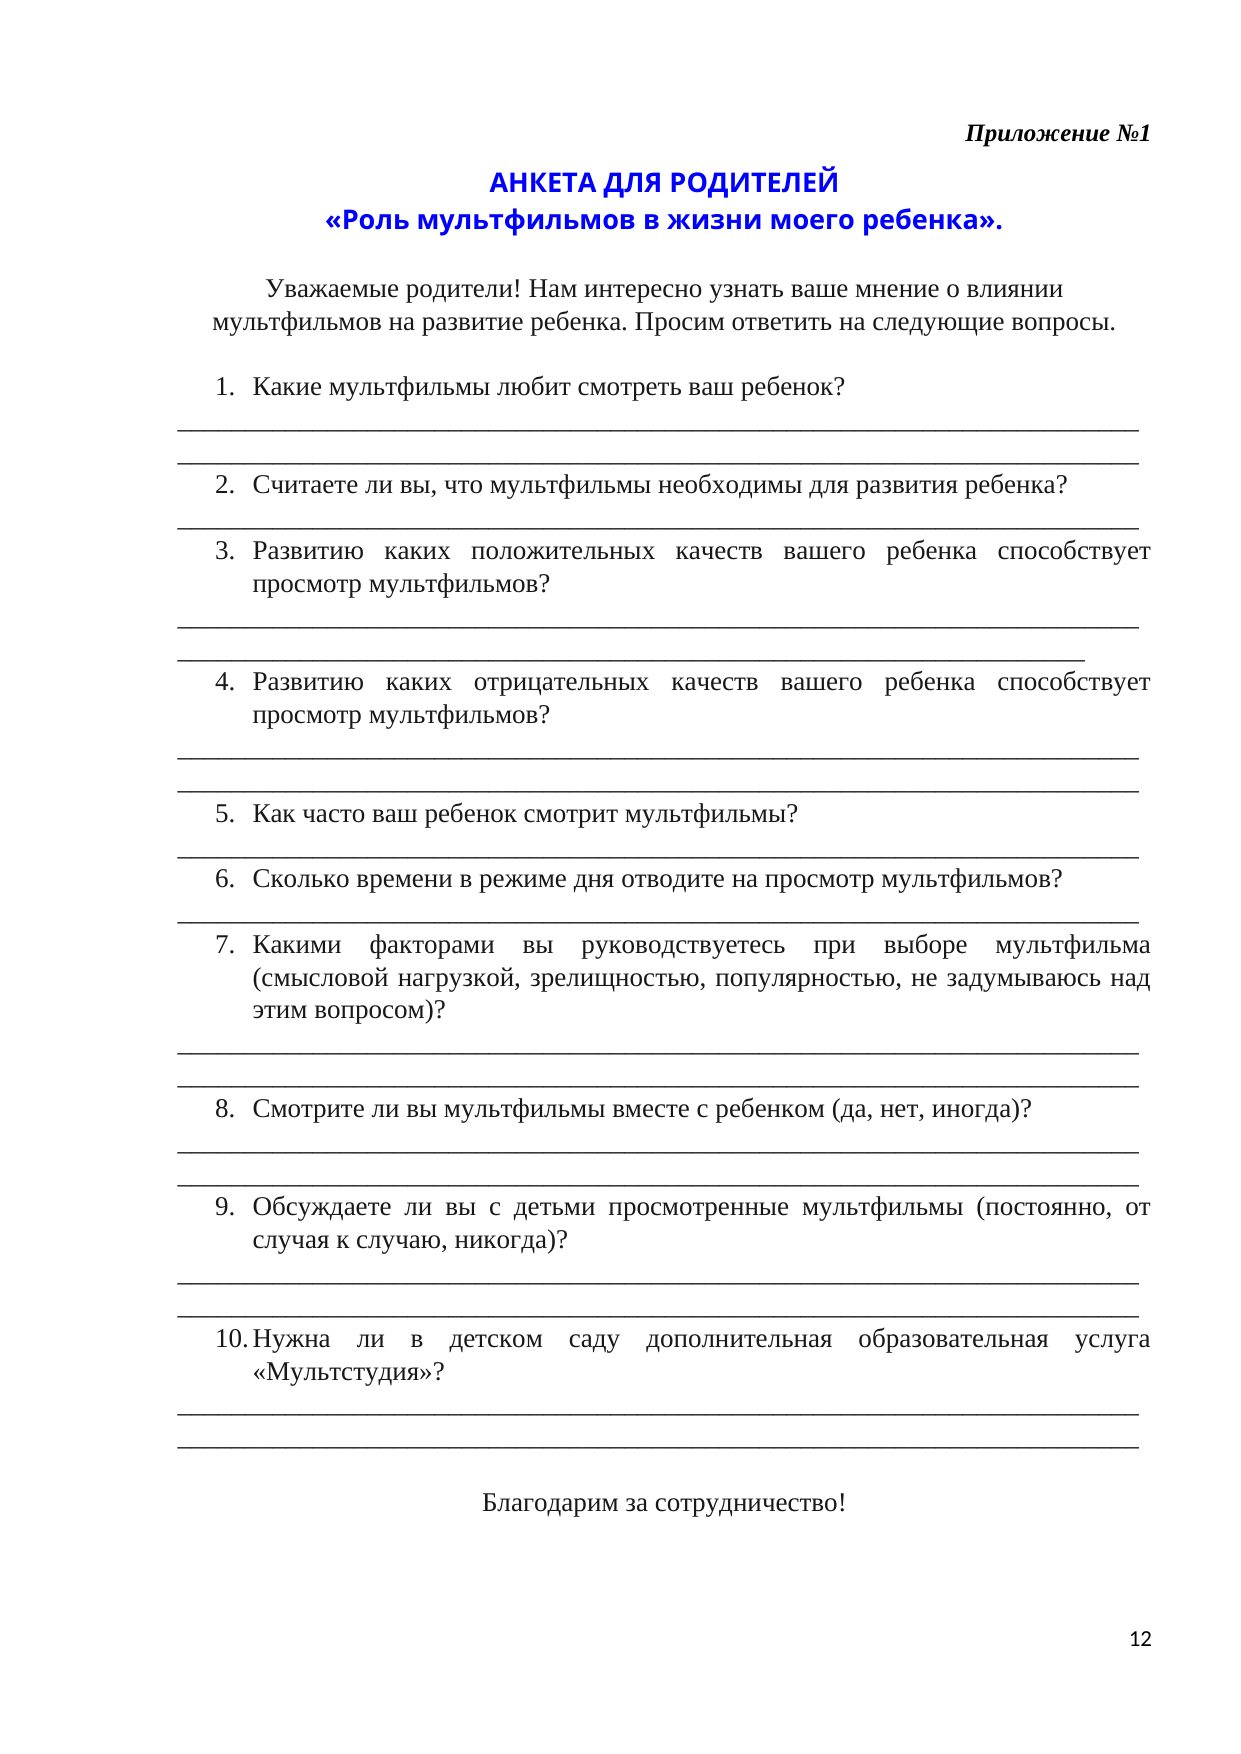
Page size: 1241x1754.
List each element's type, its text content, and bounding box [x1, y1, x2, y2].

list Развитию каких отрицательных качеств вашего ребенка способствует просмотр мультфильмов? [215, 664, 1152, 729]
list Обсуждаете ли вы с детьми просмотренные мультфильмы (постоянно, от случая к случаю, никогда)? [215, 1189, 1152, 1254]
list Развитию каких положительных качеств вашего ребенка способствует просмотр мультфильмов? [215, 533, 1152, 598]
list Как часто ваш ребенок смотрит мультфильмы? [215, 795, 1152, 828]
text «Роль мультфильмов в жизни моего ребенка». [177, 200, 1152, 237]
text _______________________________________________________________________ [177, 893, 1152, 926]
text __________________________________________________________________________________________________________________________________________ [177, 598, 1152, 664]
text ______________________________________________________________________________________________________________________________________________ [177, 1254, 1152, 1320]
text Уважаемые родители! Нам интересно узнать ваше мнение о влиянии мультфильмов на развитие ребенка. Просим ответить на следующие вопросы. [177, 270, 1152, 336]
list Смотрите ли вы мультфильмы вместе с ребенком (да, нет, иногда)? [215, 1090, 1152, 1123]
list Нужна ли в детском саду дополнительная образовательная услуга «Мультстудия»? [215, 1320, 1152, 1386]
text АНКЕТА ДЛЯ РОДИТЕЛЕЙ [177, 163, 1152, 200]
text ______________________________________________________________________________________________________________________________________________ [177, 1123, 1152, 1189]
text ______________________________________________________________________________________________________________________________________________ [177, 401, 1152, 467]
list Считаете ли вы, что мультфильмы необходимы для развития ребенка? [215, 467, 1152, 500]
list Какими факторами вы руководствуетесь при выборе мультфильма (смысловой нагрузкой, зрелищностью, популярностью, не задумываюсь над этим вопросом)? [215, 926, 1152, 1025]
text ______________________________________________________________________________________________________________________________________________ [177, 729, 1152, 795]
text ______________________________________________________________________________________________________________________________________________ [177, 1025, 1152, 1090]
list Сколько времени в режиме дня отводите на просмотр мультфильмов? [215, 861, 1152, 893]
text _______________________________________________________________________ [177, 828, 1152, 861]
list Какие мультфильмы любит смотреть ваш ребенок? [215, 368, 1152, 401]
text Приложение №1 [177, 118, 1152, 147]
text ______________________________________________________________________________________________________________________________________________ [177, 1386, 1152, 1451]
text _______________________________________________________________________ [177, 500, 1152, 533]
text Благодарим за сотрудничество! [177, 1484, 1152, 1517]
